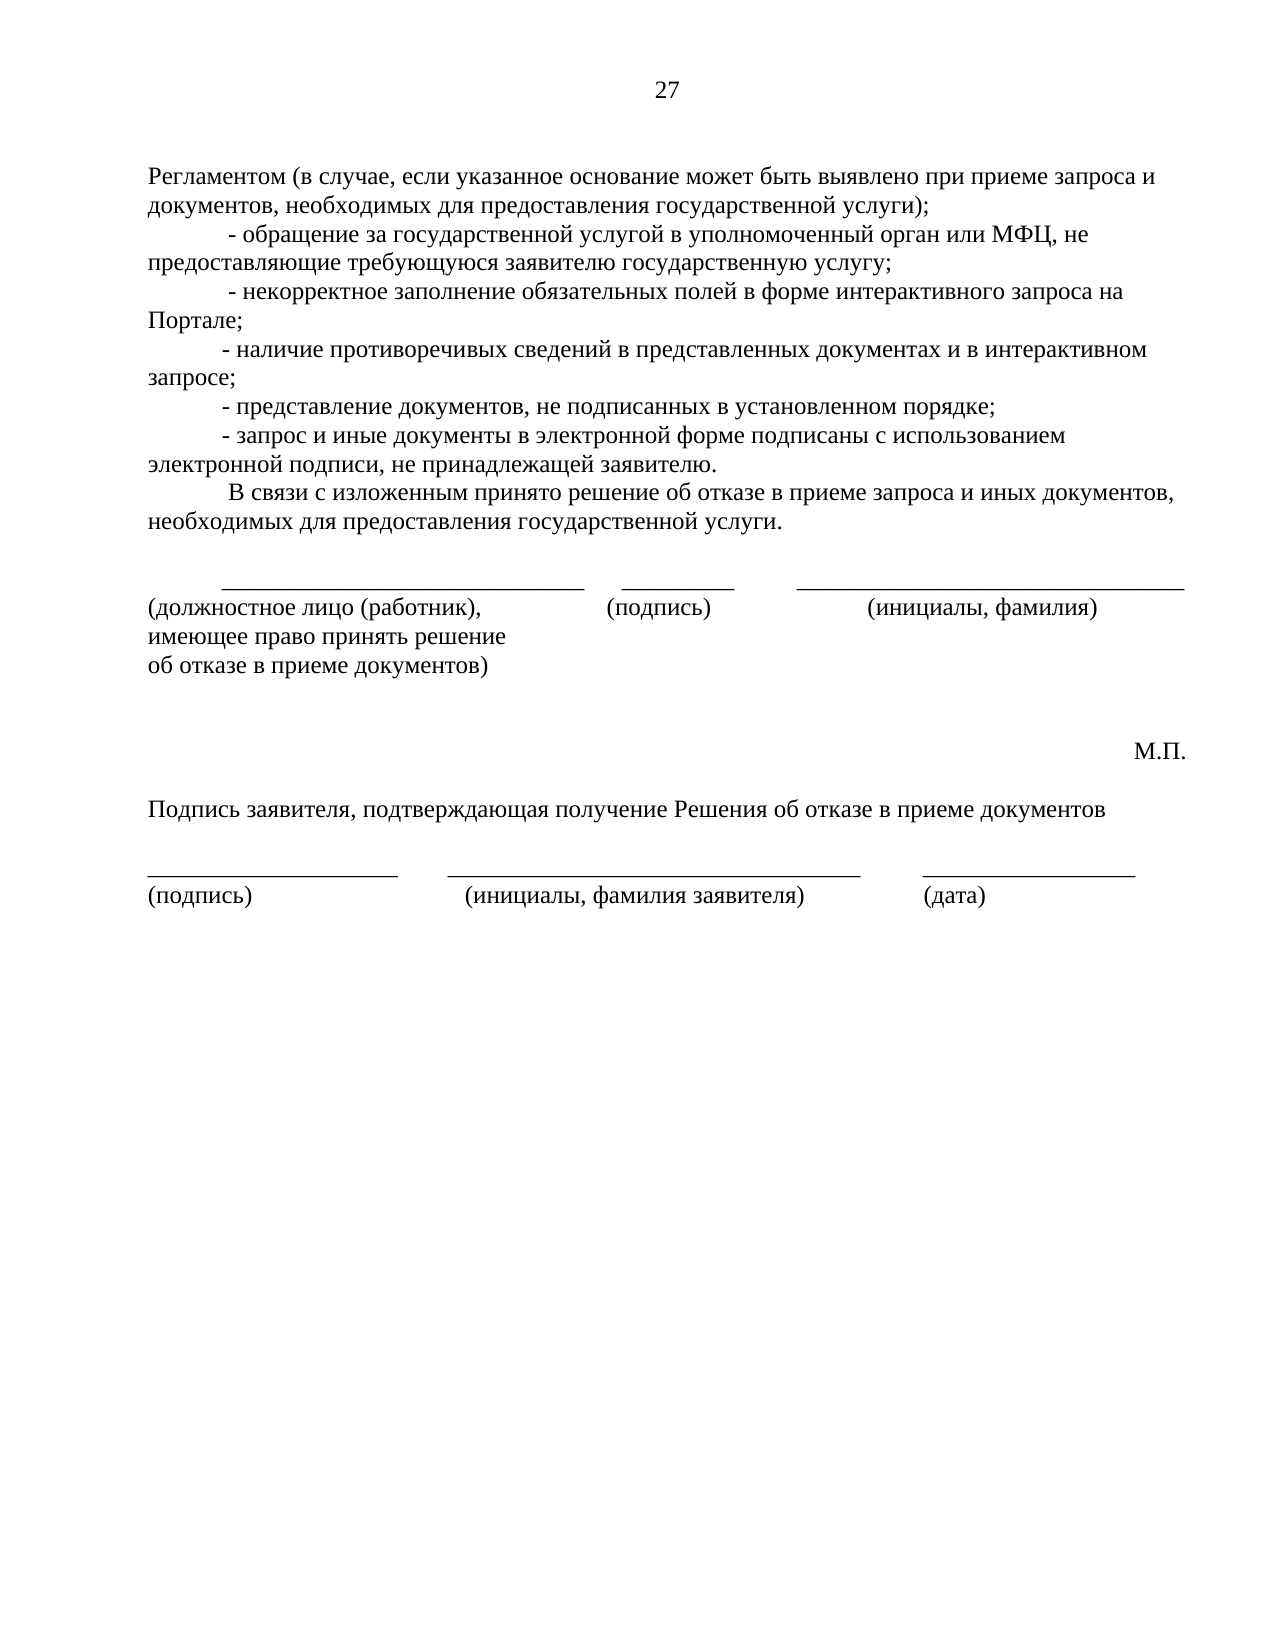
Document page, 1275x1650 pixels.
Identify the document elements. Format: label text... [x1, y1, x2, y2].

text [148, 161, 1186, 219]
text об отказе в приеме документов) [148, 650, 1186, 679]
text М.П. [148, 736, 1186, 765]
text Подпись заявителя, подтверждающая получение Решения об отказе в приеме документов [148, 794, 1186, 822]
text - наличие противоречивых сведений в представленных документах и в интерактивном запросе; [148, 334, 1186, 391]
text - представление документов, не подписанных в установленном порядке; [148, 391, 1186, 420]
text ____________________ _________________________________ _________________ (подпись) (инициалы, фамилия заявителя) (дата) [148, 851, 1186, 909]
text - запрос и иные документы в электронной форме подписаны с использованием электронной подписи, не принадлежащей заявителю. [148, 420, 1186, 477]
text В связи с изложенным принято решение об отказе в приеме запроса и иных документов, необходимых для предоставления государственной услуги. [148, 477, 1186, 535]
text _____________________________ _________ _______________________________ (должностное лицо (работник), (подпись) (инициалы, фамилия) имеющее право принять решение [148, 564, 1186, 650]
text - обращение за государственной услугой в уполномоченный орган или МФЦ, не предоставляющие требующуюся заявителю государственную услугу; [148, 219, 1186, 276]
text - некорректное заполнение обязательных полей в форме интерактивного запроса на Портале; [148, 276, 1186, 334]
